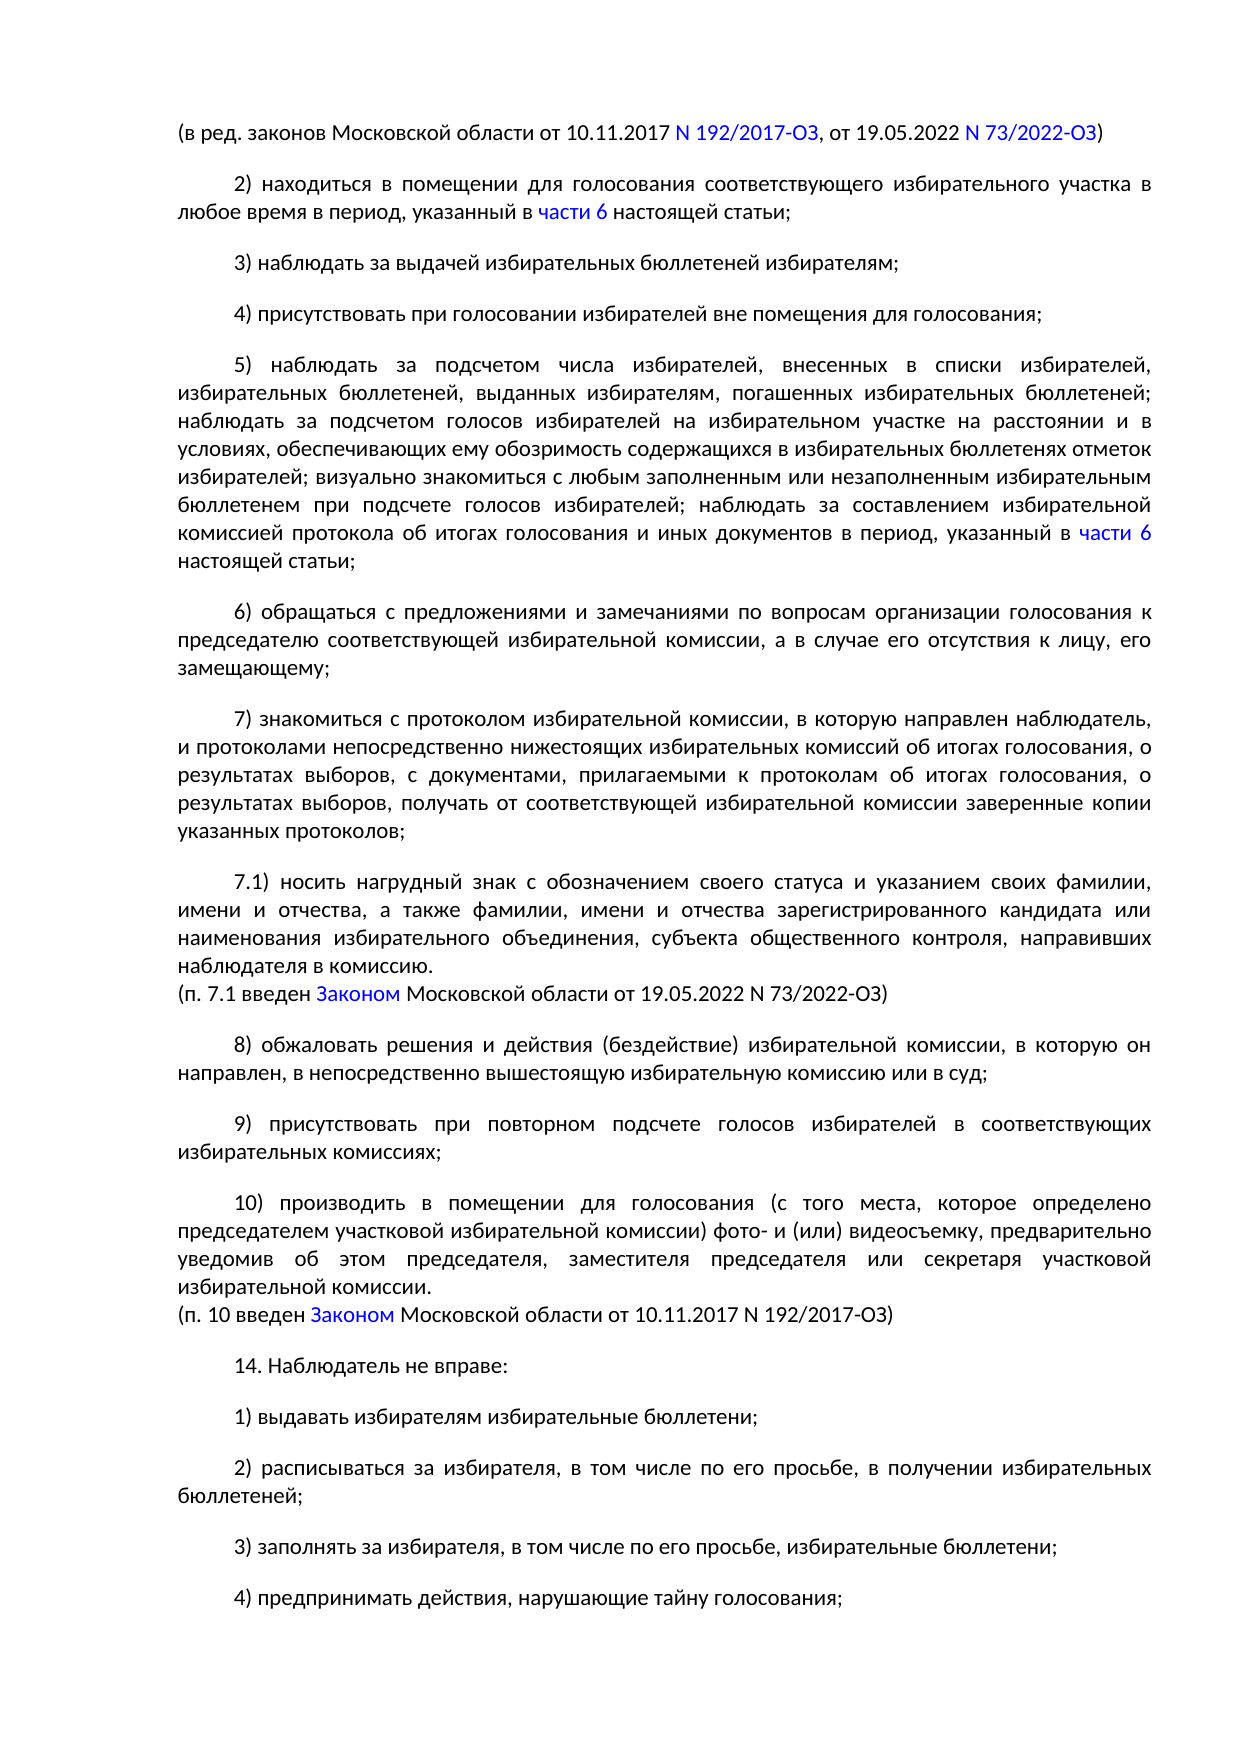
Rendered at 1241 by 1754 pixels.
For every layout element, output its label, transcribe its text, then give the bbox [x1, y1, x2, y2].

text 5) наблюдать за подсчетом числа избирателей, внесенных в списки избирателей, избирательных бюллетеней, выданных избирателям, погашенных избирательных бюллетеней; наблюдать за подсчетом голосов избирателей на избирательном участке на расстоянии и в условиях, обеспечивающих ему обозримость содержащихся в избирательных бюллетенях отметок избирателей; визуально знакомиться с любым заполненным или незаполненным избирательным бюллетенем при подсчете голосов избирателей; наблюдать за составлением избирательной комиссией протокола об итогах голосования и иных документов в период, указанный в части 6 настоящей статьи; [177, 350, 1152, 574]
text 4) присутствовать при голосовании избирателей вне помещения для голосования; [177, 299, 1152, 327]
text (п. 10 введен Законом Московской области от 10.11.2017 N 192/2017-ОЗ) [177, 1300, 1152, 1328]
text 6) обращаться с предложениями и замечаниями по вопросам организации голосования к председателю соответствующей избирательной комиссии, а в случае его отсутствия к лицу, его замещающему; [177, 597, 1152, 681]
text 7) знакомиться с протоколом избирательной комиссии, в которую направлен наблюдатель, и протоколами непосредственно нижестоящих избирательных комиссий об итогах голосования, о результатах выборов, с документами, прилагаемыми к протоколам об итогах голосования, о результатах выборов, получать от соответствующей избирательной комиссии заверенные копии указанных протоколов; [177, 704, 1152, 844]
text 3) наблюдать за выдачей избирательных бюллетеней избирателям; [177, 248, 1152, 276]
text 8) обжаловать решения и действия (бездействие) избирательной комиссии, в которую он направлен, в непосредственно вышестоящую избирательную комиссию или в суд; [177, 1030, 1152, 1086]
text 2) расписываться за избирателя, в том числе по его просьбе, в получении избирательных бюллетеней; [177, 1453, 1152, 1509]
text 4) предпринимать действия, нарушающие тайну голосования; [177, 1583, 1152, 1611]
text 7.1) носить нагрудный знак с обозначением своего статуса и указанием своих фамилии, имени и отчества, а также фамилии, имени и отчества зарегистрированного кандидата или наименования избирательного объединения, субъекта общественного контроля, направивших наблюдателя в комиссию. [177, 867, 1152, 979]
text 9) присутствовать при повторном подсчете голосов избирателей в соответствующих избирательных комиссиях; [177, 1109, 1152, 1165]
text (п. 7.1 введен Законом Московской области от 19.05.2022 N 73/2022-ОЗ) [177, 979, 1152, 1007]
text 1) выдавать избирателям избирательные бюллетени; [177, 1402, 1152, 1430]
text 10) производить в помещении для голосования (с того места, которое определено председателем участковой избирательной комиссии) фото- и (или) видеосъемку, предварительно уведомив об этом председателя, заместителя председателя или секретаря участковой избирательной комиссии. [177, 1188, 1152, 1300]
text 2) находиться в помещении для голосования соответствующего избирательного участка в любое время в период, указанный в части 6 настоящей статьи; [177, 169, 1152, 225]
text 14. Наблюдатель не вправе: [177, 1351, 1152, 1379]
text 3) заполнять за избирателя, в том числе по его просьбе, избирательные бюллетени; [177, 1532, 1152, 1560]
text (в ред. законов Московской области от 10.11.2017 N 192/2017-ОЗ, от 19.05.2022 N 73/2022-ОЗ) [177, 118, 1152, 146]
